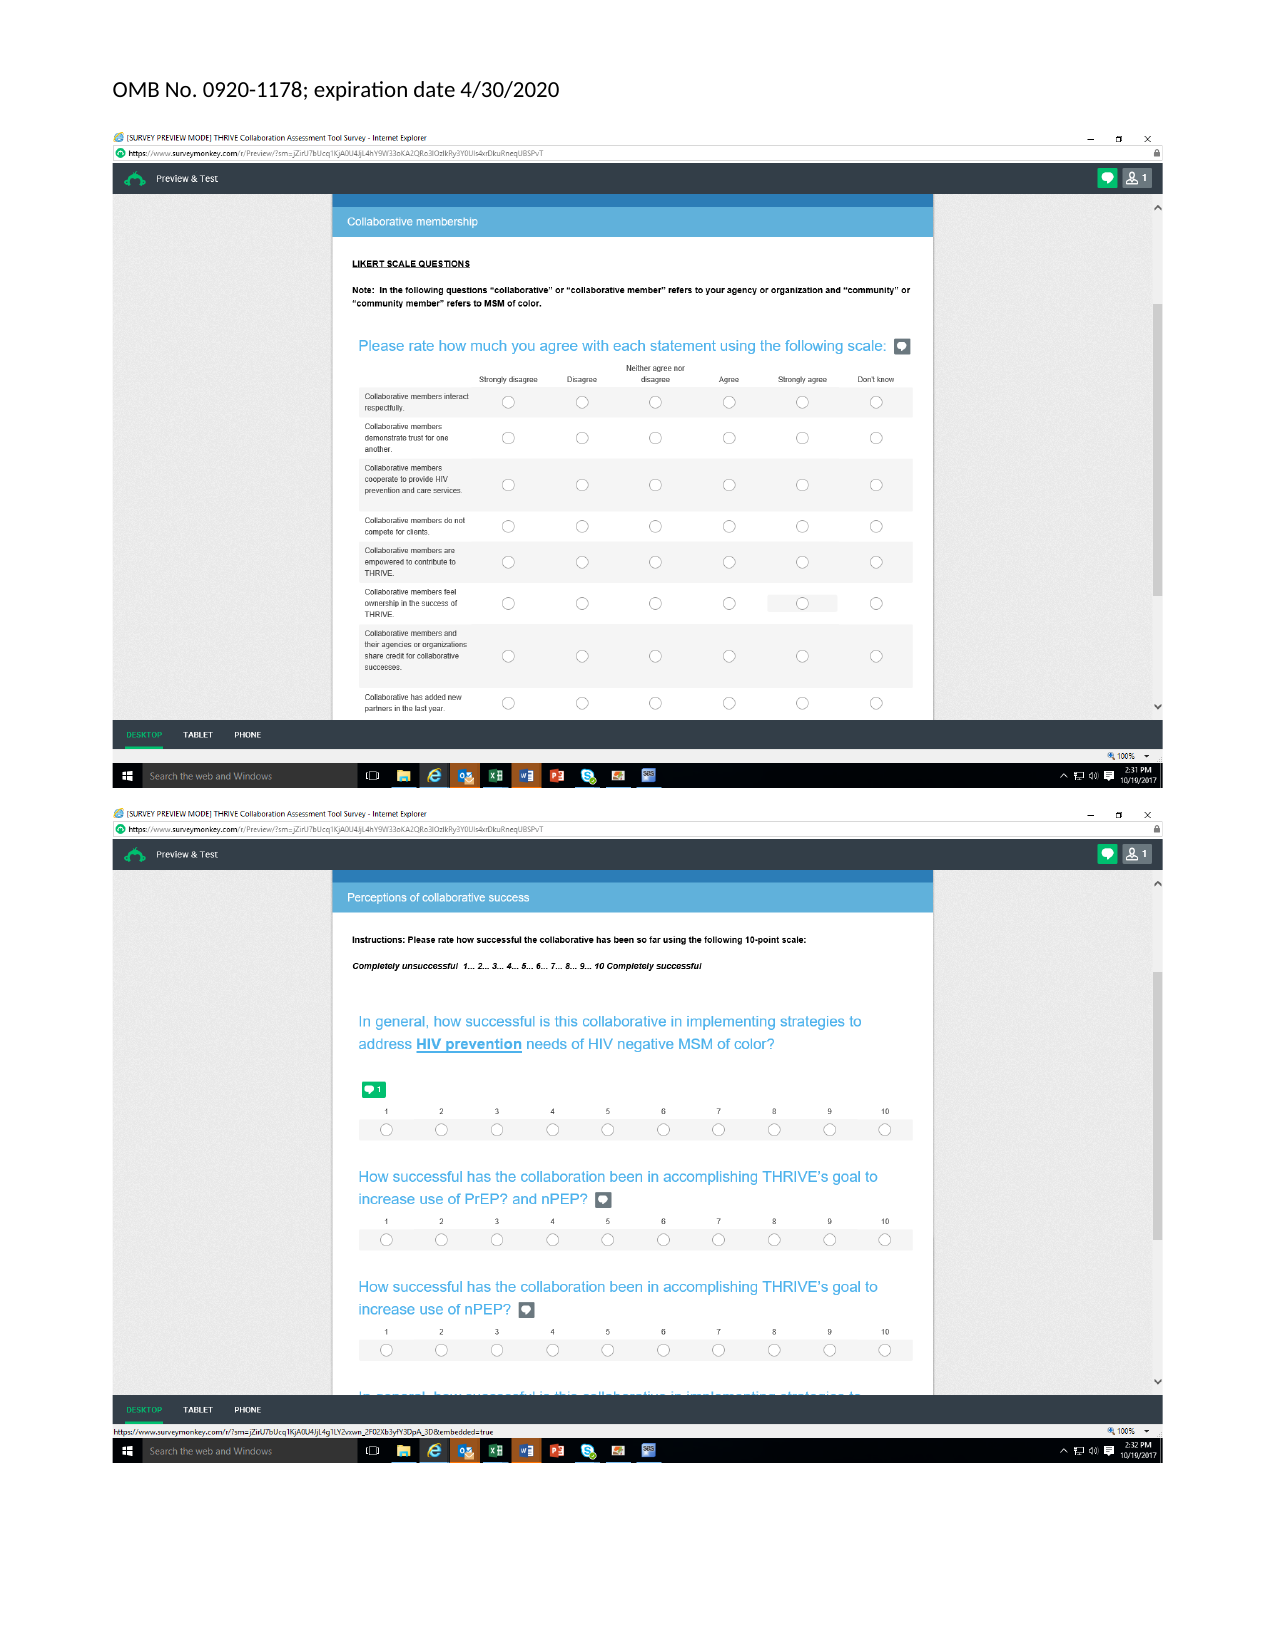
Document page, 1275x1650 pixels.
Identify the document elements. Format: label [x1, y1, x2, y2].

picture [112, 131, 1163, 788]
picture [112, 806, 1163, 1463]
